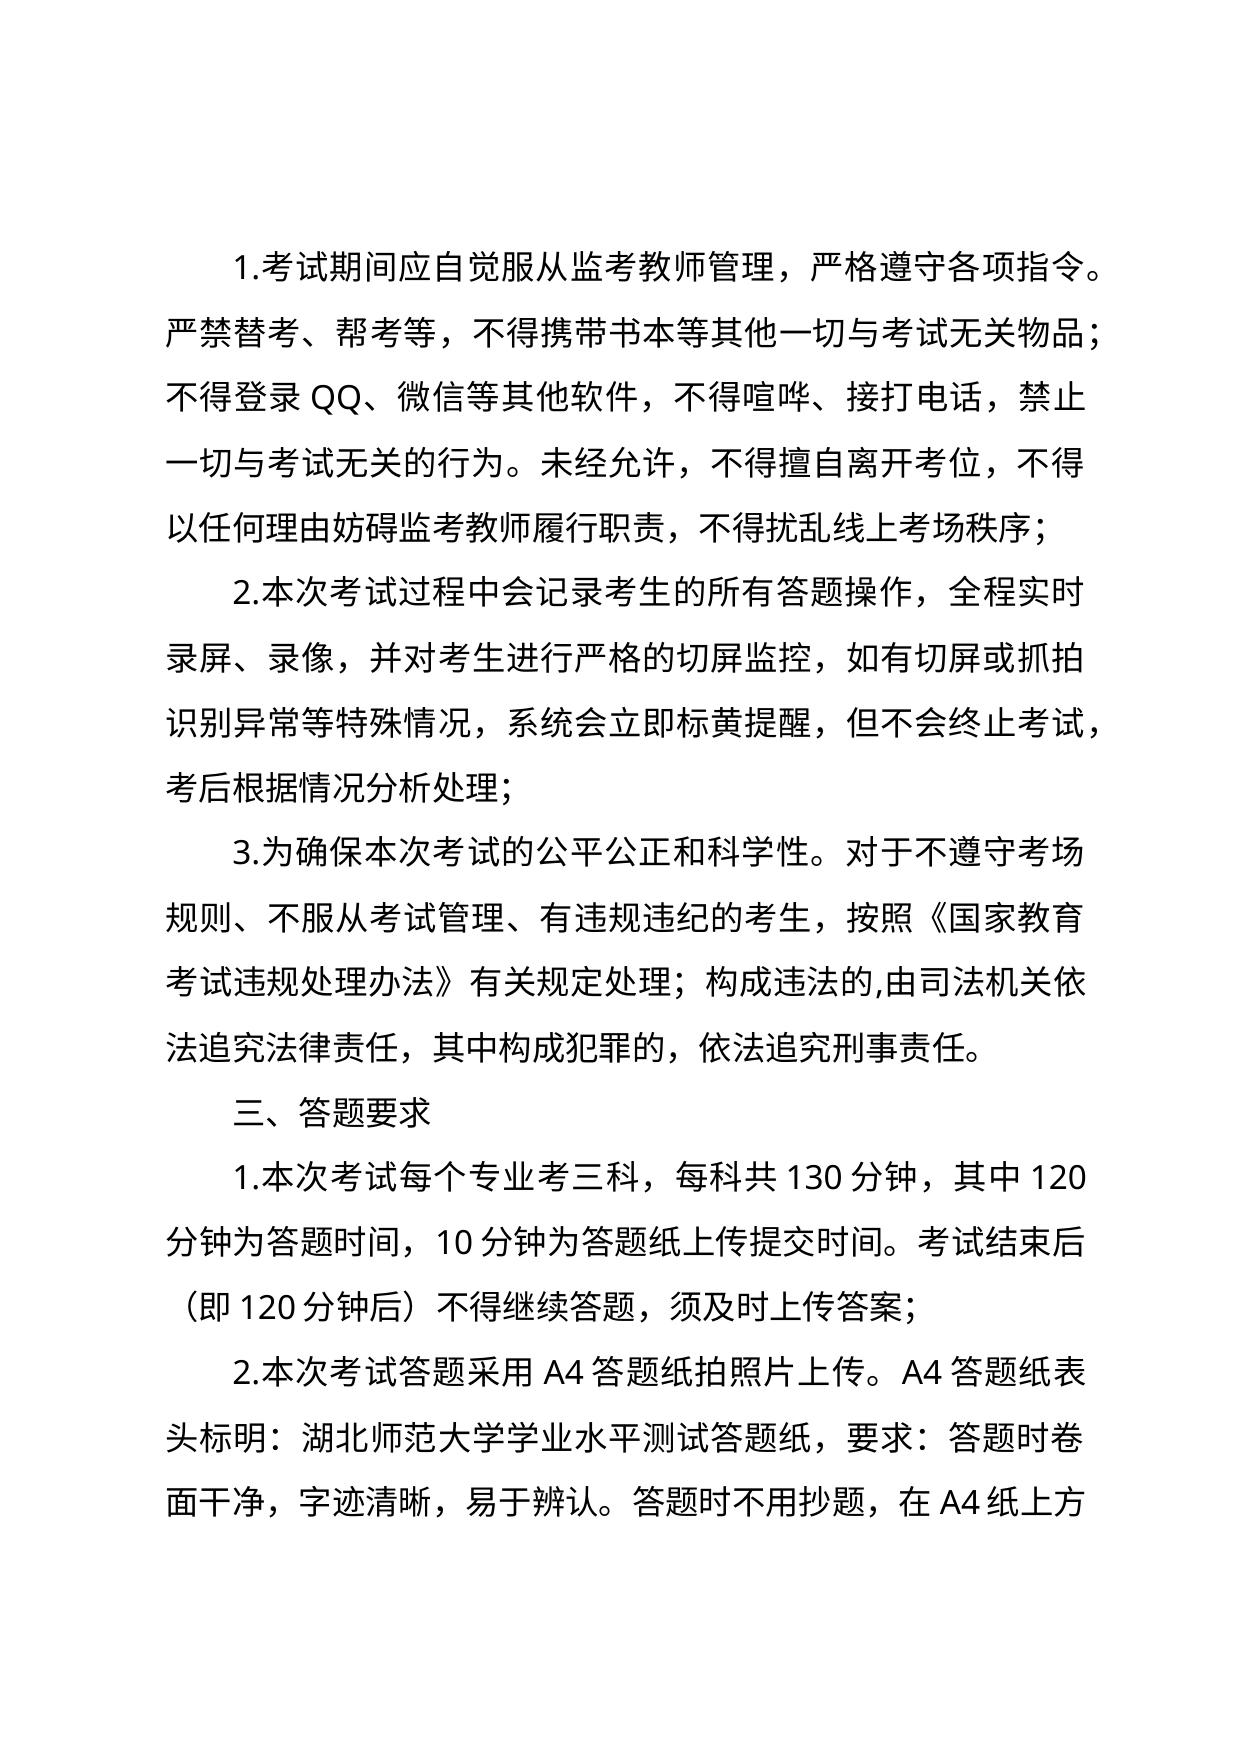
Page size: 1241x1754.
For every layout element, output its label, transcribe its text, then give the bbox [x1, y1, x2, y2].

text 1.考试期间应自觉服从监考教师管理，严格遵守各项指令。严禁替考、帮考等，不得携带书本等其他一切与考试无关物品；不得登录QQ、微信等其他软件，不得喧哗、接打电话，禁止一切与考试无关的行为。未经允许，不得擅自离开考位，不得以任何理由妨碍监考教师履行职责，不得扰乱线上考场秩序； [165, 233, 1087, 558]
text 三、答题要求 [165, 1078, 1087, 1143]
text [165, 1338, 1087, 1533]
text 3.为确保本次考试的公平公正和科学性。对于不遵守考场规则、不服从考试管理、有违规违纪的考生，按照《国家教育考试违规处理办法》有关规定处理；构成违法的,由司法机关依法追究法律责任，其中构成犯罪的，依法追究刑事责任。 [165, 818, 1087, 1078]
text 1.本次考试每个专业考三科，每科共130分钟，其中120分钟为答题时间，10分钟为答题纸上传提交时间。考试结束后（即120分钟后）不得继续答题，须及时上传答案； [165, 1143, 1087, 1338]
text 2.本次考试过程中会记录考生的所有答题操作，全程实时录屏、录像，并对考生进行严格的切屏监控，如有切屏或抓拍识别异常等特殊情况，系统会立即标黄提醒，但不会终止考试，考后根据情况分析处理； [165, 558, 1087, 818]
